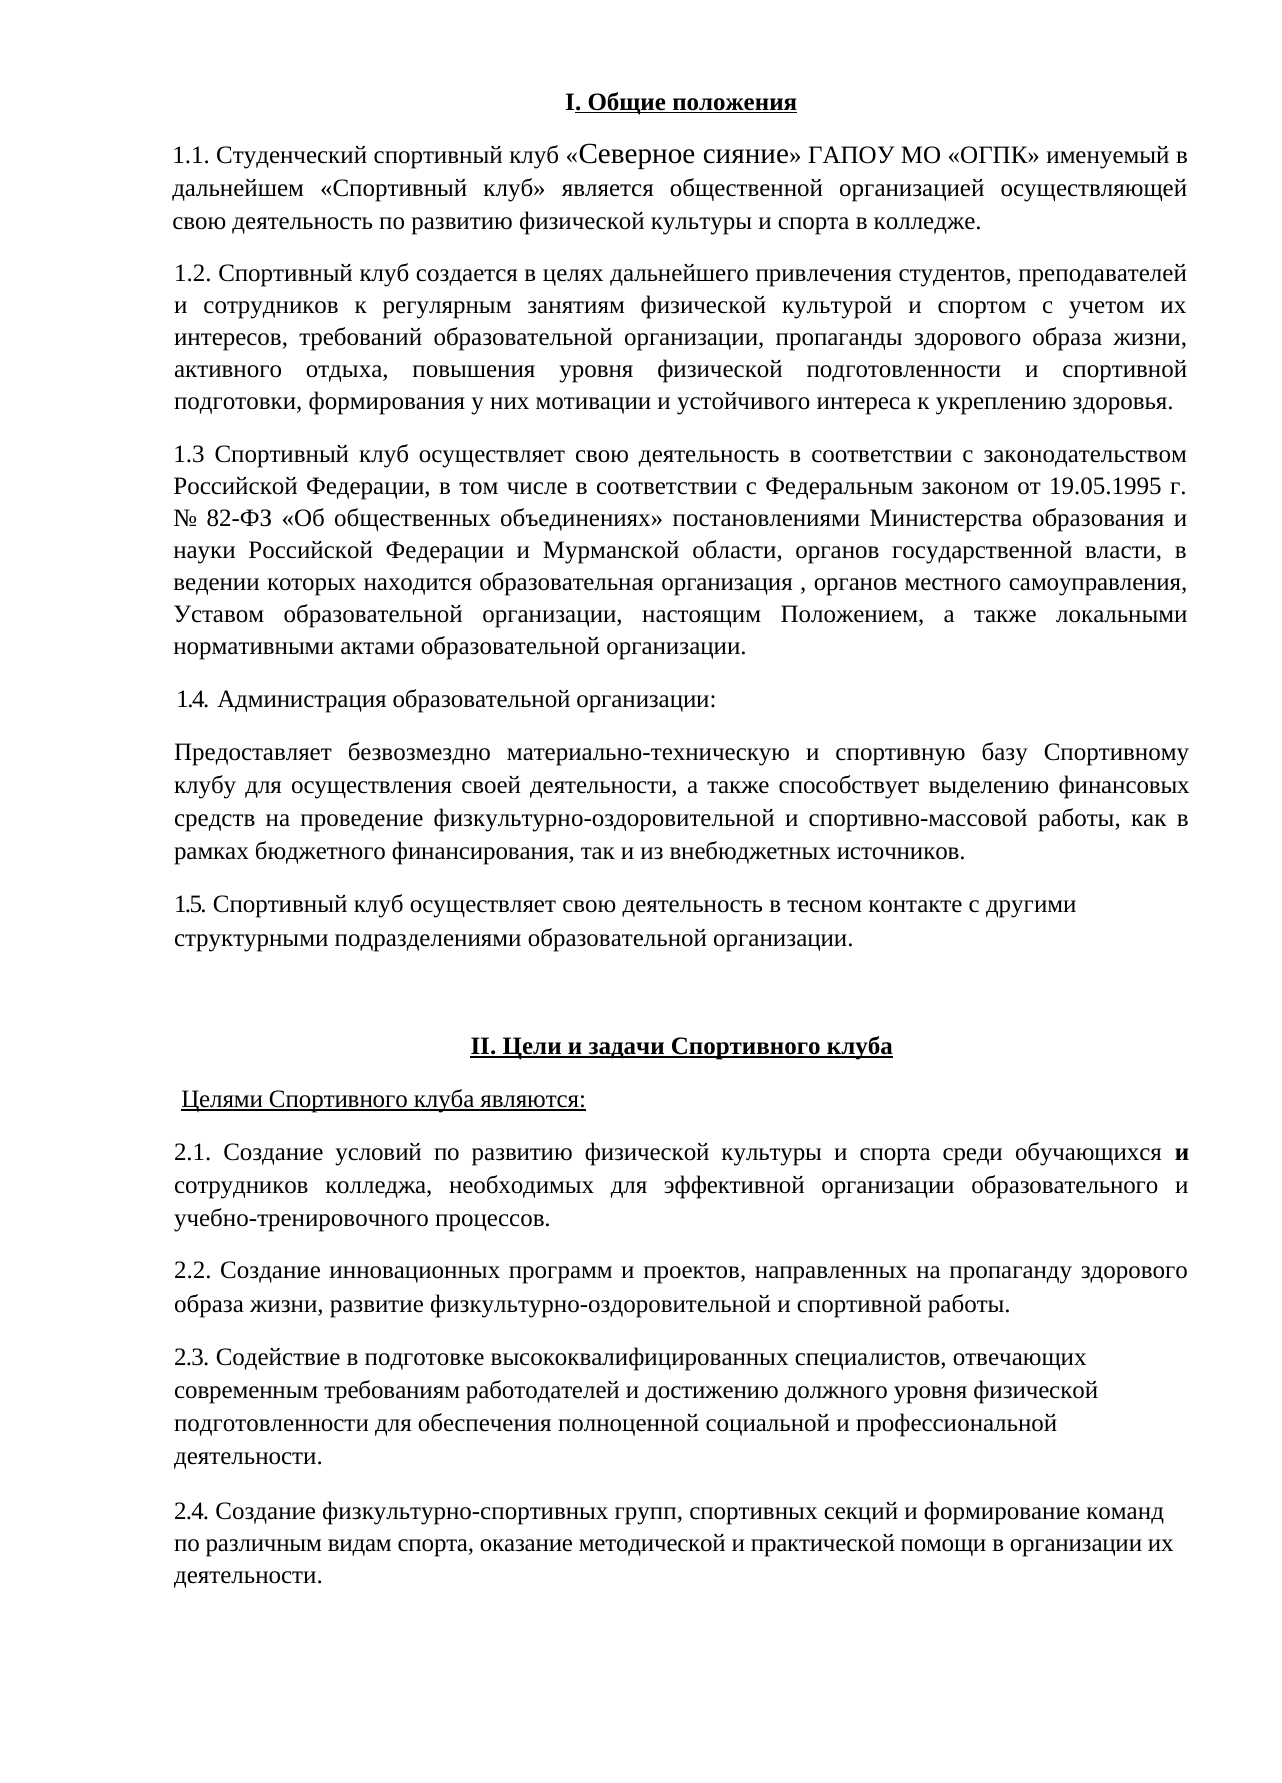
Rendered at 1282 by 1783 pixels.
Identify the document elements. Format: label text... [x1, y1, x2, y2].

text 1.4. Администрация образовательной организации: [176, 684, 1190, 713]
text 2.2. Создание инновационных программ и проектов, направленных на пропаганду здорового образа жизни, развитие физкультурно-оздоровительной и спортивной работы. [174, 1251, 1189, 1319]
text 2.1. Создание условий по развитию физической культуры и спорта среди обучающихся и сотрудников колледжа, необходимых для эффективной организации образовательного и учебно-тренировочного процессов. [174, 1134, 1189, 1233]
text Целями Спортивного клуба являются: [181, 1084, 1190, 1113]
text 1.2. Спортивный клуб создается в целях дальнейшего привлечения студентов, преподавателей и сотрудников к регулярным занятиям физической культурой и спортом с учетом их интересов, требований образовательной организации, пропаганды здорового образа жизни, активного отдыха, повышения уровня физической подготовленности и спортивной подготовки, формирования у них мотивации и устойчивого интереса к укреплению здоровья. [174, 256, 1188, 416]
text Предоставляет безвозмездно материально-техническую и спортивную базу Спортивному клубу для осуществления своей деятельности, а также способствует выделению финансовых средств на проведение физкультурно-оздоровительной и спортивно-массовой работы, как в рамках бюджетного финансирования, так и из внебюджетных источников. [174, 734, 1190, 866]
text II. Цели и задачи Спортивного клуба [173, 1031, 1190, 1060]
text 2.4. Создание физкультурно-спортивных групп, спортивных секций и формирование команд по различным видам спорта, оказание методической и практической помощи в организации их деятельности. [174, 1494, 1190, 1590]
text 1.5. Спортивный клуб осуществляет свою деятельность в тесном контакте с другими структурными подразделениями образовательной организации. [174, 885, 1189, 953]
text I. Общие положения [172, 87, 1190, 116]
text 2.3. Содействие в подготовке высококвалифицированных специалистов, отвечающих современным требованиям работодателей и достижению должного уровня физической подготовленности для обеспечения полноценной социальной и профессиональной деятельности. [174, 1339, 1189, 1471]
text 1.1. Студенческий спортивный клуб «Северное сияние» ГАПОУ МО «ОГПК» именуемый в дальнейшем «Спортивный клуб» является общественной организацией осуществляющей свою деятельность по развитию физической культуры и спорта в колледже. [172, 137, 1188, 236]
text 1.3 Спортивный клуб осуществляет свою деятельность в соответствии с законодательством Российской Федерации, в том числе в соответствии с Федеральным законом от 19.05.1995 г. № 82-ФЗ «Об общественных объединениях» постановлениями Министерства образования и науки Российской Федерации и Мурманской области, органов государственной власти, в ведении которых находится образовательная организация , органов местного самоуправления, Уставом образовательной организации, настоящим Положением, а также локальными нормативными актами образовательной организации. [173, 437, 1188, 661]
